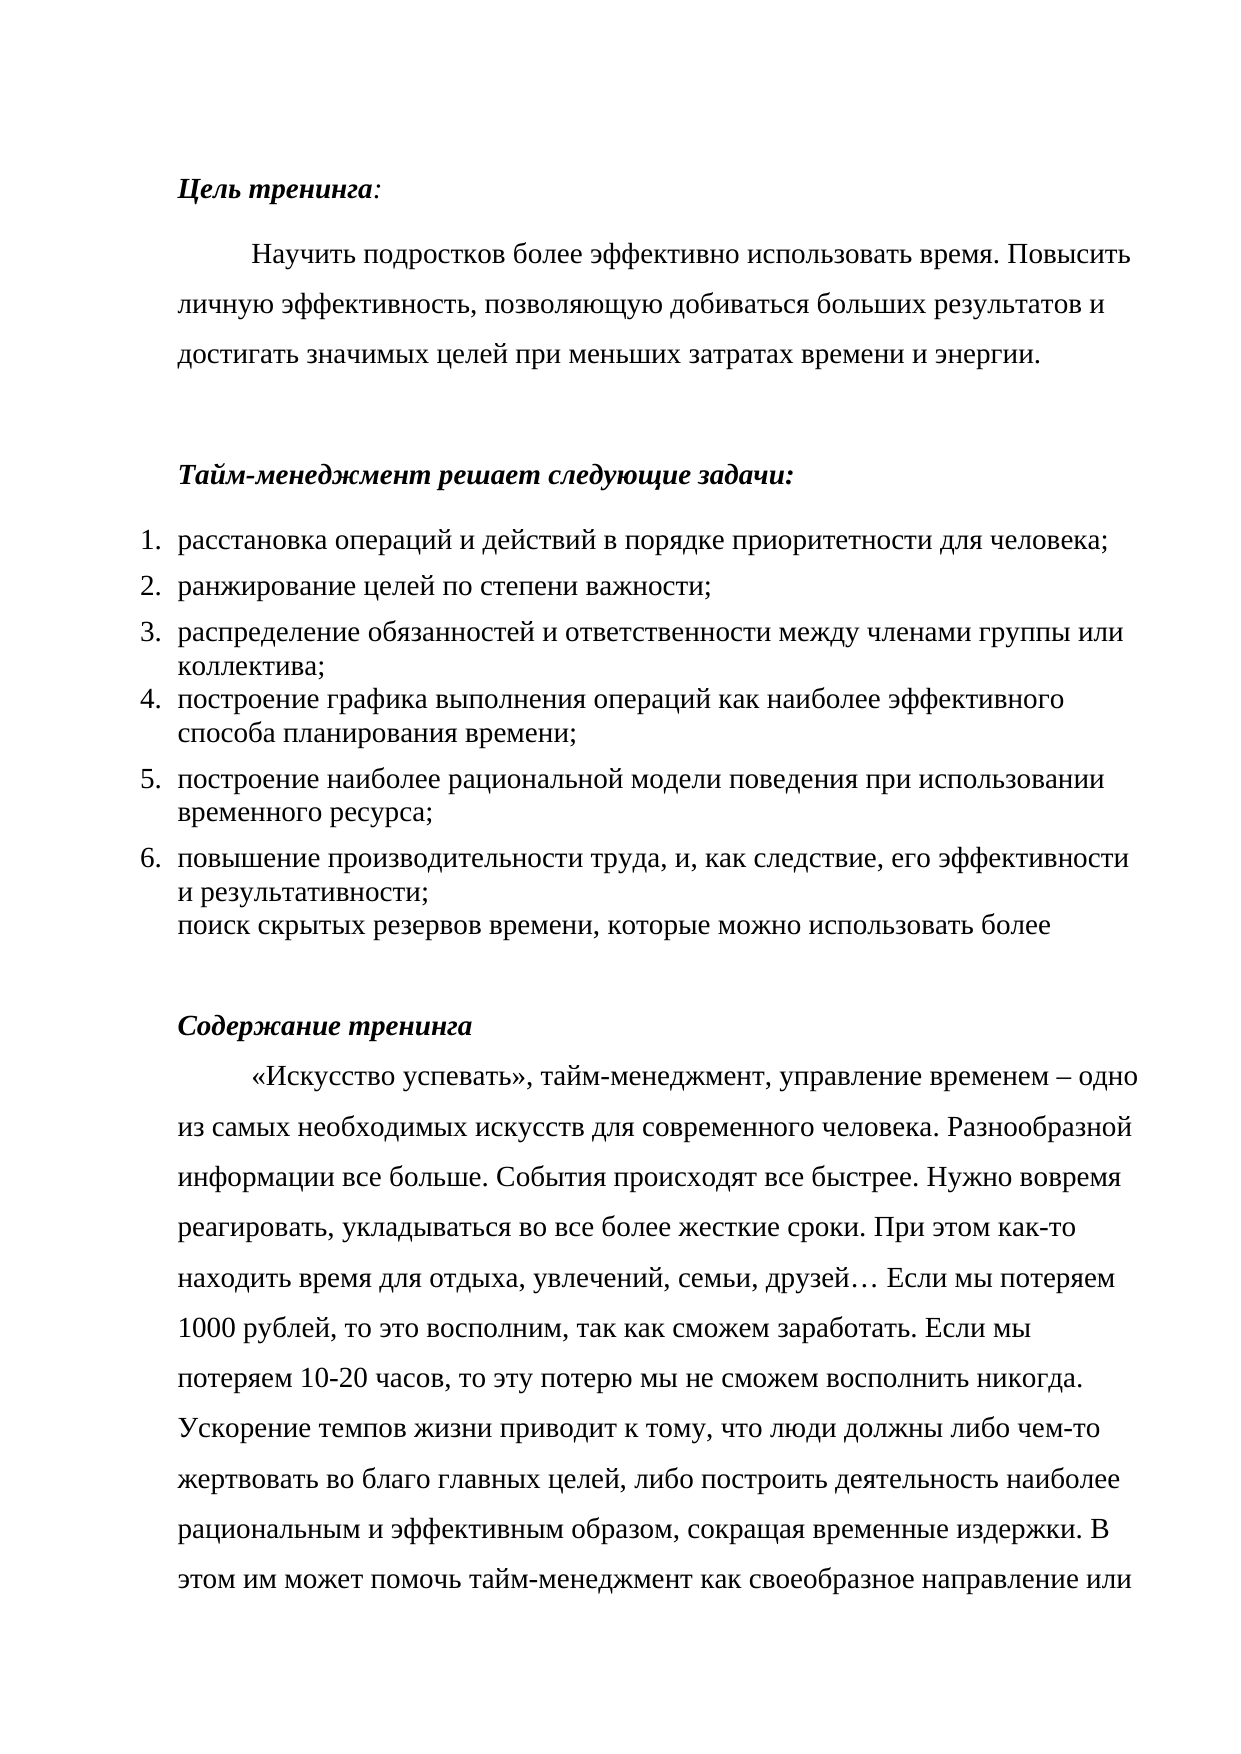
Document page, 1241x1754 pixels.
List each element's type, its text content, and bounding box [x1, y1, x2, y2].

list построение графика выполнения операций как наиболее эффективного способа планирования времени; [140, 681, 1152, 748]
text Цель тренинга: [177, 171, 1152, 205]
text Содержание тренинга [177, 958, 1152, 1042]
list расстановка операций и действий в порядке приоритетности для человека; [140, 522, 1152, 556]
list распределение обязанностей и ответственности между членами группы или коллектива; [140, 614, 1152, 681]
text поиск скрытых резервов времени, которые можно использовать более [177, 907, 1152, 941]
text Научить подростков более эффективно использовать время. Повысить личную эффективность, позволяющую добиваться больших результатов и достигать значимых целей при меньших затратах времени и энергии. [177, 236, 1152, 412]
text «Искусство успевать», тайм-менеджмент, управление временем – одно из самых необходимых искусств для современного человека. Разнообразной информации все больше. События происходят все быстрее. Нужно вовремя реагировать, укладываться во все более жесткие сроки. При этом как-то находить время для отдыха, увлечений, семьи, друзей… Если мы потеряем 1000 рублей, то это восполним, так как сможем заработать. Если мы потеряем 10-20 часов, то эту потерю мы не сможем восполнить никогда. [177, 1058, 1152, 1394]
list повышение производительности труда, и, как следствие, его эффективности и результативности; [140, 840, 1152, 907]
list ранжирование целей по степени важности; [140, 568, 1152, 602]
text Тайм-менеджмент решает следующие задачи: [177, 457, 1152, 491]
list построение наиболее рациональной модели поведения при использовании временного ресурса; [140, 761, 1152, 828]
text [177, 1411, 1152, 1595]
